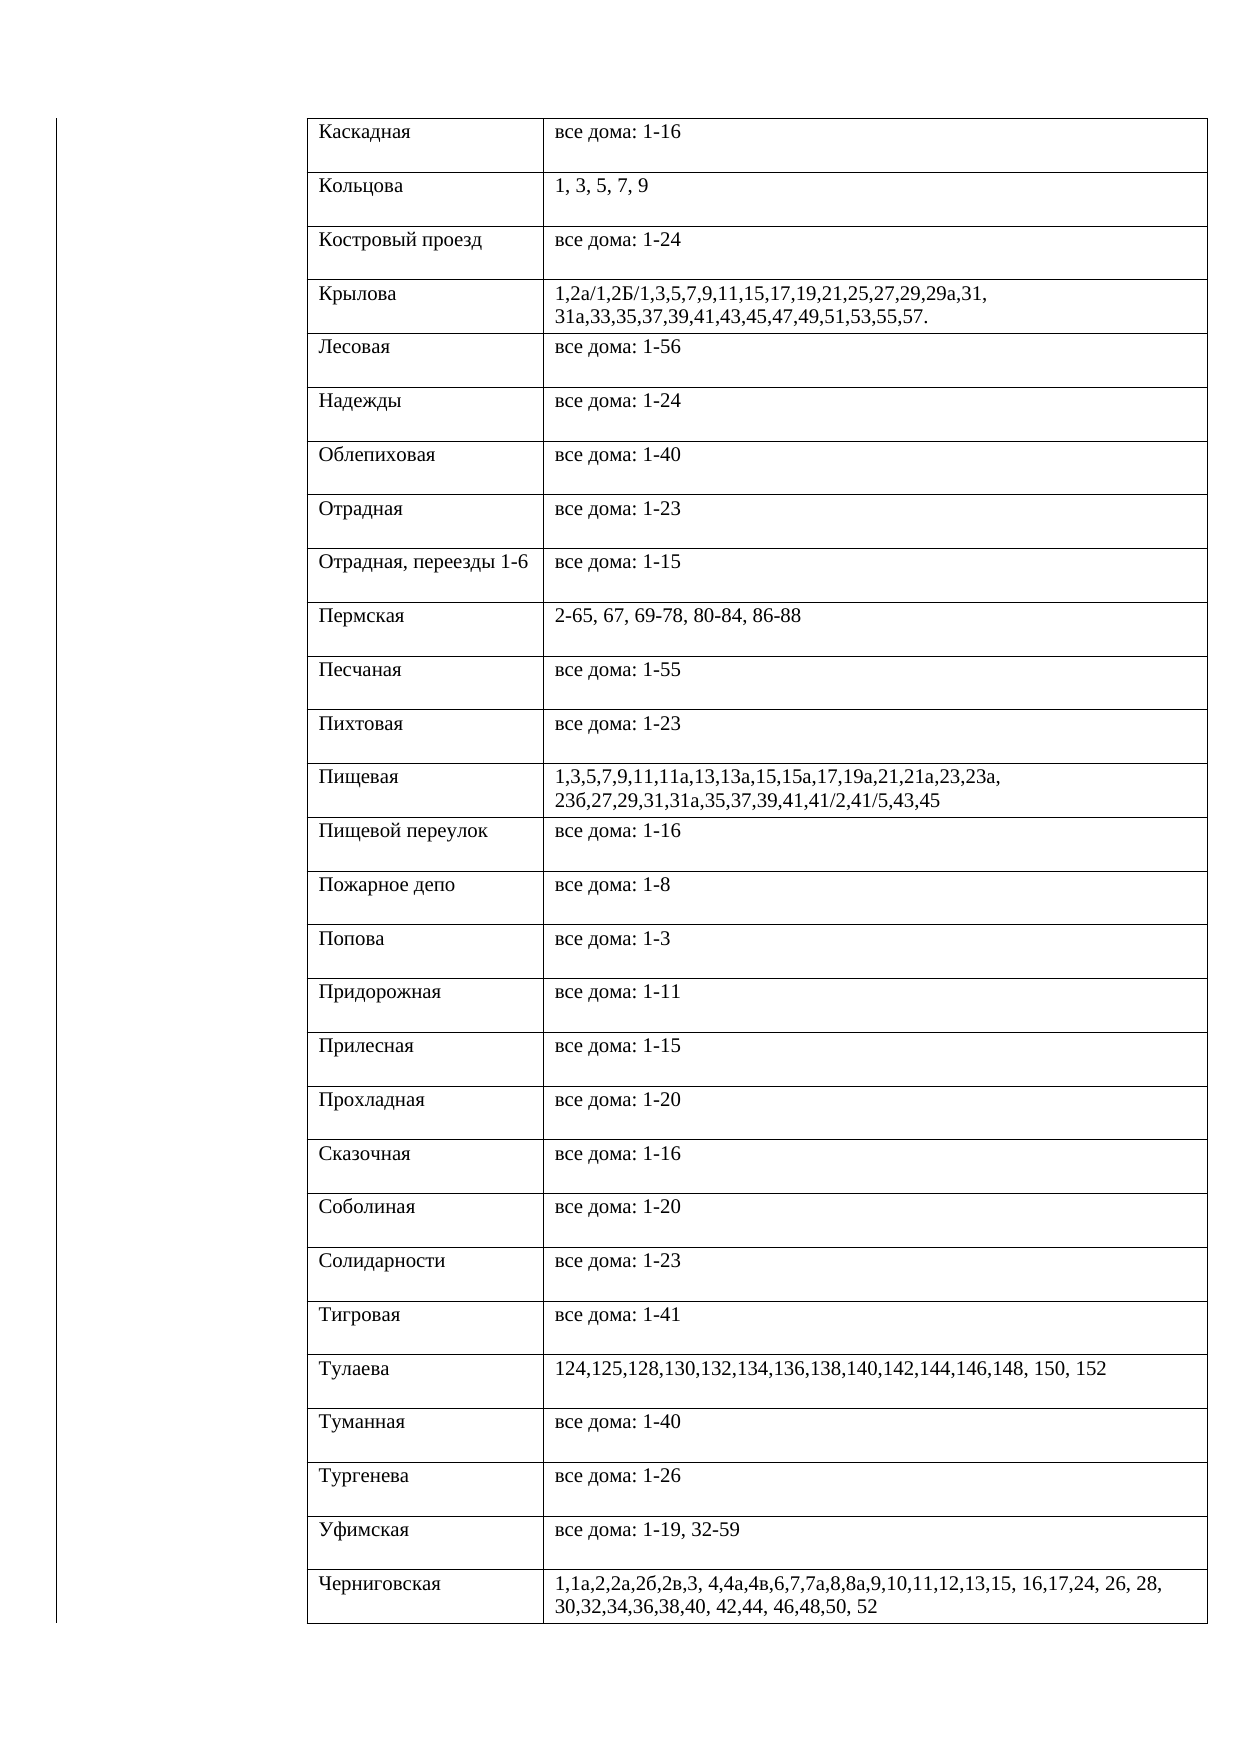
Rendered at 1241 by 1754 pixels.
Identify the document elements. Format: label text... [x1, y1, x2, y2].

table_cell все дома: 1-56 [544, 334, 1207, 387]
table_cell Песчаная [308, 657, 543, 709]
table_cell Сказочная [308, 1140, 543, 1193]
table_cell 2-65, 67, 69-78, 80-84, 86-88 [544, 603, 1207, 656]
table_cell Костровый проезд [308, 227, 543, 279]
table_cell Прилесная [308, 1033, 543, 1086]
table_cell все дома: 1-24 [544, 388, 1207, 441]
table_cell все дома: 1-8 [544, 872, 1207, 924]
table_cell Попова [308, 925, 543, 978]
table_cell 1,1а,2,2а,2б,2в,3, 4,4а,4в,6,7,7а,8,8а,9,10,11,12,13,15, 16,17,24, 26, 28, 30,32,34,36,38,40, 42,44, 46,48,50, 52 [544, 1570, 1207, 1623]
table_cell все дома: 1-20 [544, 1194, 1207, 1247]
table_cell Надежды [308, 388, 543, 441]
table_cell все дома: 1-23 [544, 1248, 1207, 1301]
table_cell Отрадная, переезды 1-6 [308, 549, 543, 602]
table_cell Тулаева [308, 1355, 543, 1408]
table_cell Отрадная [308, 495, 543, 548]
table_cell все дома: 1-15 [544, 549, 1207, 602]
table_cell все дома: 1-11 [544, 979, 1207, 1032]
table_cell все дома: 1-16 [544, 818, 1207, 871]
table_cell Тургенева [308, 1463, 543, 1516]
table_cell Тигровая [308, 1302, 543, 1354]
table_cell Черниговская [308, 1570, 543, 1623]
table_cell все дома: 1-3 [544, 925, 1207, 978]
table_cell Кольцова [308, 173, 543, 226]
table_cell все дома: 1-40 [544, 1409, 1207, 1462]
table_cell Лесовая [308, 334, 543, 387]
table_cell все дома: 1-23 [544, 710, 1207, 763]
table_cell все дома: 1-16 [544, 119, 1207, 172]
table_cell Облепиховая [308, 442, 543, 494]
table_cell все дома: 1-26 [544, 1463, 1207, 1516]
table_cell Пожарное депо [308, 872, 543, 924]
table_cell Крылова [308, 280, 543, 333]
table_cell все дома: 1-19, 32-59 [544, 1517, 1207, 1569]
table_cell Солидарности [308, 1248, 543, 1301]
table_cell Уфимская [308, 1517, 543, 1569]
table_cell все дома: 1-23 [544, 495, 1207, 548]
table_cell Прохладная [308, 1087, 543, 1139]
table_cell Пищевой переулок [308, 818, 543, 871]
table_cell 1,2а/1,2Б/1,3,5,7,9,11,15,17,19,21,25,27,29,29а,31, 31а,33,35,37,39,41,43,45,47,49,51,53,55,57. [544, 280, 1207, 333]
table_cell все дома: 1-24 [544, 227, 1207, 279]
table_cell все дома: 1-41 [544, 1302, 1207, 1354]
table_cell все дома: 1-40 [544, 442, 1207, 494]
table_cell все дома: 1-16 [544, 1140, 1207, 1193]
table_cell все дома: 1-20 [544, 1087, 1207, 1139]
table_cell все дома: 1-55 [544, 657, 1207, 709]
table_cell Пермская [308, 603, 543, 656]
table_cell Туманная [308, 1409, 543, 1462]
table_cell все дома: 1-15 [544, 1033, 1207, 1086]
table_cell Соболиная [308, 1194, 543, 1247]
table_cell Пищевая [308, 764, 543, 817]
table_cell Каскадная [308, 119, 543, 172]
table_cell 1, 3, 5, 7, 9 [544, 173, 1207, 226]
table_cell Пихтовая [308, 710, 543, 763]
table_cell Придорожная [308, 979, 543, 1032]
table_cell 124,125,128,130,132,134,136,138,140,142,144,146,148, 150, 152 [544, 1355, 1207, 1408]
table_cell 1,3,5,7,9,11,11а,13,13а,15,15а,17,19а,21,21а,23,23а, 23б,27,29,31,31а,35,37,39,41,41/2,41/5,43,45 [544, 764, 1207, 817]
